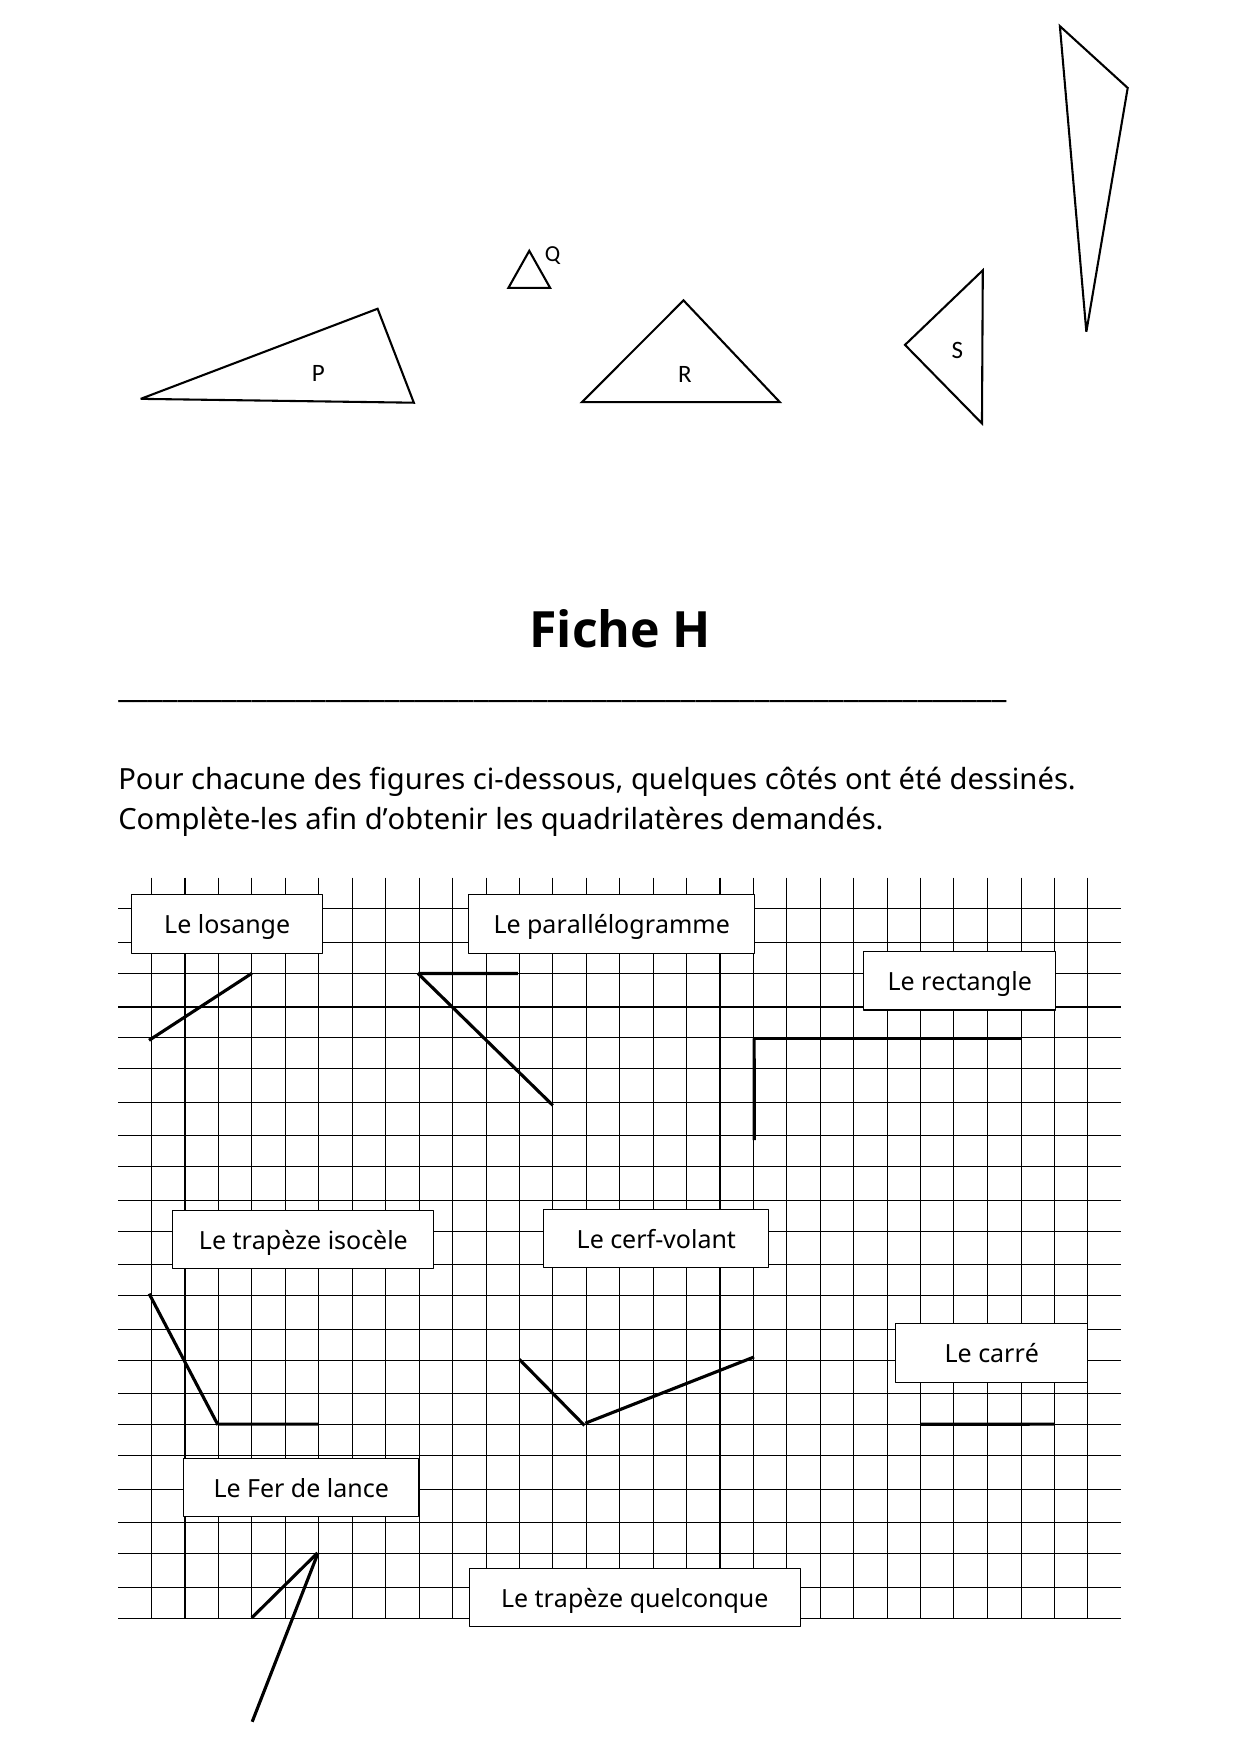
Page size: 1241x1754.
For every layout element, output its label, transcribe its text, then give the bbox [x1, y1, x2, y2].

table_cell [186, 1136, 218, 1166]
table_cell [654, 974, 686, 1006]
table_cell [654, 1103, 686, 1135]
table_cell [620, 1103, 653, 1135]
table_cell [152, 1167, 184, 1200]
table_cell [520, 1425, 552, 1455]
table_cell [687, 1296, 719, 1329]
table_cell [988, 909, 1021, 942]
table_cell [801, 1588, 820, 1617]
table_cell [754, 1554, 786, 1568]
table_cell [1022, 1265, 1054, 1295]
table_cell [186, 1425, 218, 1455]
table_header [520, 878, 552, 894]
table_cell [152, 1523, 184, 1553]
table_cell [1055, 1038, 1087, 1068]
table_cell [420, 1361, 452, 1393]
table_cell [488, 1038, 519, 1068]
table_cell [988, 1167, 1021, 1200]
table_cell [453, 909, 468, 942]
table_cell [153, 1296, 184, 1329]
table_cell [587, 1268, 619, 1295]
table_cell [520, 1490, 552, 1522]
table_cell [821, 1456, 853, 1488]
table_cell [219, 1330, 251, 1359]
table_cell [1088, 1296, 1121, 1329]
table_cell [252, 1167, 285, 1200]
table_cell [721, 1008, 753, 1037]
table_cell [286, 1394, 318, 1422]
table_header [654, 878, 686, 894]
table_cell [1022, 1554, 1054, 1587]
table_cell [353, 1167, 385, 1200]
table_cell [854, 1588, 887, 1617]
table_cell [988, 1201, 1021, 1231]
table_cell [453, 1011, 479, 1037]
table_cell [954, 1383, 987, 1393]
table_cell [721, 1136, 753, 1166]
table_cell [1055, 1103, 1087, 1135]
table_cell [620, 1394, 652, 1407]
table_cell [721, 1490, 753, 1522]
table_cell [921, 1201, 953, 1231]
table_cell [687, 1330, 719, 1359]
table_cell [520, 1296, 552, 1329]
table_cell [888, 1040, 920, 1068]
table_cell [319, 1517, 352, 1522]
table_cell [219, 1523, 251, 1553]
table_cell [721, 1268, 753, 1295]
table_cell [620, 1399, 653, 1424]
table_cell [888, 1523, 920, 1553]
table_cell [954, 1232, 987, 1264]
table_cell [620, 1330, 653, 1359]
table_cell [152, 1305, 165, 1329]
table_cell [219, 1038, 251, 1068]
table_cell [854, 1103, 887, 1135]
table_cell [821, 974, 853, 1006]
table_cell [1088, 1330, 1121, 1359]
table_cell [487, 1330, 519, 1359]
table_cell [152, 1554, 184, 1587]
table_cell [754, 1265, 786, 1295]
table_header [587, 878, 619, 894]
table_cell [118, 1069, 151, 1102]
table_cell [687, 954, 719, 973]
table_cell [319, 943, 352, 973]
table_cell [787, 1040, 820, 1068]
table_cell [721, 1456, 753, 1488]
table_cell [954, 1103, 987, 1135]
table_cell [186, 1517, 218, 1522]
table_cell [787, 1296, 820, 1329]
table_cell [553, 1490, 586, 1522]
table_cell [888, 1456, 920, 1488]
table_cell [821, 1296, 853, 1329]
table_cell [1055, 1265, 1087, 1295]
table_header [152, 878, 184, 894]
table_cell [118, 1296, 151, 1329]
table_cell [386, 1069, 419, 1102]
table_cell [286, 1038, 318, 1068]
table_cell [420, 1456, 452, 1488]
table_cell [721, 1296, 753, 1329]
table_cell [988, 1394, 1021, 1422]
table_cell [553, 1554, 586, 1568]
table_cell [286, 1167, 318, 1200]
table_cell [821, 1040, 853, 1068]
table_cell [787, 1554, 820, 1587]
table_cell [687, 1490, 719, 1522]
table_cell [453, 976, 486, 1006]
table_header [386, 878, 419, 908]
table_cell [186, 1269, 218, 1295]
table_cell [386, 1330, 419, 1359]
table_header [353, 878, 385, 908]
table_cell [553, 1456, 586, 1488]
table_cell [654, 1136, 686, 1166]
table_cell [620, 1490, 653, 1522]
table_cell [687, 1268, 719, 1295]
table_cell [755, 909, 786, 942]
table_cell [453, 1265, 486, 1295]
table_cell [1022, 1136, 1054, 1166]
table_cell [487, 974, 519, 1006]
table_cell [186, 1296, 218, 1329]
table_cell [921, 1588, 953, 1617]
table_cell [487, 1045, 511, 1068]
table_cell [453, 1361, 486, 1393]
table_cell [252, 1069, 285, 1102]
table_cell [252, 1103, 285, 1135]
table_cell [1022, 943, 1054, 951]
table_cell [821, 1201, 853, 1231]
table_cell [787, 1490, 820, 1522]
table_cell [186, 1394, 215, 1424]
table_header [787, 878, 820, 908]
table_cell [252, 1136, 285, 1166]
table_cell [386, 1523, 419, 1553]
table_cell [118, 1103, 151, 1135]
table_cell [319, 1394, 352, 1424]
table_cell [553, 1330, 586, 1359]
table_cell [1088, 1103, 1121, 1135]
table_cell [520, 1394, 552, 1424]
table_cell [353, 1425, 385, 1455]
table_cell [386, 1554, 419, 1587]
table_cell [118, 943, 151, 973]
table_cell [821, 1232, 853, 1264]
table_cell [420, 1394, 452, 1424]
table_cell [988, 1069, 1021, 1102]
table_cell [353, 1394, 385, 1424]
table_cell [159, 1021, 184, 1037]
table_cell [152, 1394, 184, 1424]
table_cell [754, 1201, 786, 1231]
table_cell [152, 1265, 184, 1295]
table_header [453, 878, 486, 908]
table_cell [252, 974, 285, 1006]
table_cell [553, 1069, 586, 1102]
table_header [988, 878, 1021, 908]
table_cell [219, 1069, 251, 1102]
table_cell [821, 1167, 853, 1200]
table_cell [921, 1136, 953, 1166]
table_cell [1022, 1296, 1054, 1323]
table_cell [787, 1361, 820, 1393]
table_cell [1022, 1456, 1054, 1488]
table_cell [453, 1136, 486, 1166]
table_cell [152, 1361, 184, 1393]
table_header [954, 878, 987, 908]
table_cell [219, 1554, 251, 1587]
table_cell [654, 1268, 686, 1295]
table_cell [687, 1103, 719, 1135]
table_cell [821, 909, 853, 942]
table_cell [821, 1394, 853, 1424]
table_cell [186, 1167, 218, 1200]
table_cell [420, 1265, 452, 1295]
table_cell [687, 1361, 719, 1381]
table_cell [286, 1296, 318, 1329]
table_cell [420, 1069, 452, 1102]
table_cell [988, 1232, 1021, 1264]
table_cell [186, 1523, 218, 1553]
table_cell [954, 1296, 987, 1323]
table_cell [954, 943, 987, 951]
table_cell [988, 1523, 1021, 1553]
table_cell [854, 1394, 887, 1424]
table_cell [787, 1008, 820, 1037]
table_cell [821, 1588, 853, 1617]
table_cell [286, 1426, 318, 1455]
table_cell [654, 1038, 686, 1068]
table_cell [888, 1201, 920, 1231]
table_cell [1088, 1523, 1121, 1553]
table_cell [520, 974, 552, 1006]
table_cell [553, 1103, 586, 1135]
table_cell [386, 1394, 419, 1424]
table_cell [1022, 1588, 1054, 1617]
table_cell [620, 1523, 653, 1553]
table_cell [553, 1268, 586, 1295]
table_cell [854, 1523, 887, 1553]
table_cell [286, 1069, 318, 1102]
table_cell [487, 1523, 519, 1553]
table_cell [186, 974, 218, 1006]
table_cell [821, 1136, 853, 1166]
table_cell [1088, 1038, 1121, 1068]
table_cell [319, 974, 352, 1006]
table_cell [319, 1425, 352, 1455]
table_cell [654, 1008, 686, 1037]
table_cell [921, 1426, 953, 1455]
table_cell [520, 1008, 552, 1037]
table_cell [787, 1232, 820, 1264]
table_cell [186, 1588, 218, 1617]
table_cell [754, 1456, 786, 1488]
table_cell [353, 1361, 385, 1393]
table_cell [654, 1523, 686, 1553]
table_cell [252, 1523, 285, 1553]
table_cell [620, 1008, 653, 1037]
table_cell [152, 1038, 184, 1068]
table_cell [319, 1361, 352, 1393]
table_cell [252, 1330, 285, 1359]
table_cell [386, 1425, 419, 1455]
table_cell [687, 1167, 719, 1200]
table_cell [186, 1103, 218, 1135]
table_cell [420, 1038, 452, 1068]
table_cell [687, 1069, 719, 1102]
table_cell [487, 1394, 519, 1424]
table_cell [756, 1069, 786, 1102]
table_cell [1022, 1232, 1054, 1264]
table_header [821, 878, 853, 908]
table_cell [118, 1167, 151, 1200]
table_cell [654, 1361, 686, 1393]
table_cell [152, 954, 184, 973]
table_cell [286, 1201, 318, 1210]
table_cell [553, 1136, 586, 1166]
table_cell [787, 1523, 820, 1553]
table_cell [353, 1554, 385, 1587]
table_cell [620, 954, 653, 973]
table_cell [420, 979, 447, 1006]
table_cell [1055, 1167, 1087, 1200]
table_cell [587, 1103, 619, 1135]
table_cell [687, 1201, 719, 1209]
table_cell [1055, 943, 1087, 973]
table_cell [286, 1008, 318, 1037]
table_cell [118, 1232, 151, 1264]
table_cell [587, 1456, 619, 1488]
table_cell [754, 1167, 786, 1200]
table_cell [118, 1361, 151, 1393]
table_cell [453, 1588, 469, 1617]
table_cell [821, 1069, 853, 1102]
table_cell [821, 1265, 853, 1295]
table_cell [620, 1361, 653, 1393]
table_cell [286, 1269, 318, 1295]
table_cell [520, 1330, 552, 1359]
table_cell [754, 1361, 786, 1393]
table_cell [787, 1136, 820, 1166]
table_cell [453, 1523, 486, 1553]
table_cell [854, 1361, 887, 1393]
table_cell [654, 1394, 686, 1424]
table_cell [487, 1103, 519, 1135]
table_cell [252, 1201, 285, 1210]
table_cell [921, 1040, 953, 1068]
table_cell [1088, 1201, 1121, 1231]
table_cell [152, 1490, 184, 1522]
table_cell [654, 1456, 686, 1488]
table_cell [118, 1554, 151, 1587]
table_cell [319, 1136, 352, 1166]
table_cell [353, 1103, 385, 1135]
table_cell [787, 1069, 820, 1102]
table_cell [1088, 1136, 1121, 1166]
table_cell [954, 1523, 987, 1553]
table_cell [453, 1069, 486, 1102]
table_cell [954, 1554, 987, 1587]
table_cell [1088, 974, 1121, 1006]
table_cell [1088, 1394, 1121, 1424]
table_cell [620, 1069, 653, 1102]
table_cell [687, 974, 719, 1006]
table_cell [687, 1008, 719, 1037]
table_cell [687, 1373, 719, 1393]
table_cell [787, 1103, 820, 1135]
table_cell [1055, 1136, 1087, 1166]
table_cell [854, 974, 863, 1006]
table_cell [854, 1490, 887, 1522]
table_cell [118, 1265, 151, 1295]
table_cell [420, 1490, 452, 1522]
table_cell [487, 1490, 519, 1522]
table_cell [787, 1425, 820, 1455]
table_cell [854, 943, 887, 973]
table_cell [520, 1069, 552, 1101]
table_cell [386, 1361, 419, 1393]
table_cell [787, 1167, 820, 1200]
table_cell [219, 1201, 251, 1210]
table_cell [152, 1425, 184, 1455]
table_cell [219, 954, 251, 973]
table_cell [687, 1523, 719, 1553]
table_cell [487, 1361, 519, 1393]
table_cell [353, 1136, 385, 1166]
table_cell [687, 1136, 719, 1166]
table_cell [353, 943, 385, 973]
text Pour chacune des figures ci-dessous, quelques côtés ont été dessinés. Complète-les afin d’obtenir les quadrilatères demandés. [118, 758, 1122, 838]
table_cell [1022, 1038, 1054, 1068]
table_cell [1055, 1490, 1087, 1522]
table_cell [1055, 1554, 1087, 1587]
table_header [487, 878, 519, 894]
table_cell [787, 909, 820, 942]
table_cell [854, 909, 887, 942]
table_cell [152, 1201, 184, 1231]
text ____________________________________________________________ [118, 662, 1122, 707]
table_cell [520, 1456, 552, 1488]
table_cell [921, 1232, 953, 1264]
table_cell [587, 974, 619, 1006]
table_cell [654, 1069, 686, 1102]
table_cell [487, 1265, 519, 1295]
table_cell [921, 1011, 953, 1037]
table_cell [988, 1426, 1021, 1455]
table_cell [687, 1554, 719, 1568]
table_cell [323, 909, 352, 942]
table_cell [252, 1426, 285, 1455]
table_cell [1055, 1456, 1087, 1488]
table_cell [118, 1136, 151, 1166]
table_cell [286, 1103, 318, 1135]
table_cell [854, 1554, 887, 1587]
table_cell [1055, 1425, 1087, 1455]
table_cell [219, 1361, 251, 1393]
table_cell [754, 1523, 786, 1553]
table_cell [118, 1008, 151, 1037]
table_cell [921, 1456, 953, 1488]
table_cell [319, 1038, 352, 1068]
table_cell [687, 1394, 719, 1424]
table_cell [988, 943, 1021, 951]
table_cell [520, 1554, 552, 1568]
table_header [921, 878, 953, 908]
table_cell [787, 974, 820, 1006]
table_cell [1088, 1069, 1121, 1102]
text Fiche H [118, 594, 1122, 662]
table_cell [386, 1008, 419, 1037]
table_cell [1088, 1265, 1121, 1295]
table_cell [587, 1136, 619, 1166]
table_cell [1088, 1456, 1121, 1488]
table_cell [219, 1426, 251, 1455]
table_cell [888, 1136, 920, 1166]
table_cell [487, 1136, 519, 1166]
table_header [186, 878, 218, 894]
table_cell [118, 1490, 151, 1522]
table_cell [353, 1269, 385, 1295]
table_cell [854, 1232, 887, 1264]
table_cell [520, 1232, 543, 1264]
table_cell [756, 1103, 786, 1135]
table_cell [386, 1269, 419, 1295]
table_cell [420, 1554, 452, 1587]
table_cell [854, 1201, 887, 1231]
table_cell [854, 1456, 887, 1488]
table_cell [888, 1588, 920, 1617]
table_cell [769, 1232, 786, 1264]
table_cell [118, 1425, 151, 1455]
table_cell [319, 1201, 352, 1210]
table_cell [988, 1383, 1021, 1393]
table_cell [921, 1383, 953, 1393]
table_cell [487, 1232, 519, 1264]
table_cell [553, 1425, 586, 1455]
table_cell [721, 1167, 753, 1200]
table_cell [787, 1265, 820, 1295]
table_cell [152, 1330, 181, 1359]
table_cell [888, 943, 920, 951]
table_cell [420, 1330, 452, 1359]
table_cell [118, 909, 131, 942]
table_cell [186, 1069, 218, 1102]
table_cell [487, 1554, 519, 1568]
table_cell [954, 1265, 987, 1295]
table_cell [386, 1201, 419, 1210]
table_cell [888, 1296, 920, 1329]
table_cell [286, 1588, 302, 1617]
table_cell [1022, 1103, 1054, 1135]
table_cell [754, 1330, 786, 1359]
table_cell [591, 1413, 619, 1424]
table_cell [988, 1011, 1021, 1037]
table_cell [888, 1394, 920, 1424]
table_cell [954, 1201, 987, 1231]
table_cell [353, 1523, 385, 1553]
table_cell [453, 1394, 486, 1424]
table_cell [287, 1562, 312, 1587]
table_cell [487, 954, 519, 973]
table_cell [654, 1330, 686, 1359]
table_cell [620, 974, 653, 1006]
table_cell [219, 974, 246, 992]
table_cell [286, 1554, 313, 1580]
table_cell [1022, 1167, 1054, 1200]
table_cell [286, 1330, 318, 1359]
table_cell [152, 974, 184, 1006]
table_cell [286, 1136, 318, 1166]
table_cell [256, 1589, 285, 1617]
table_cell [520, 1201, 552, 1231]
table_header [252, 878, 285, 894]
table_header [1088, 878, 1121, 908]
table_cell [1055, 909, 1087, 942]
table_cell [988, 1490, 1021, 1522]
table_cell [453, 1554, 486, 1587]
table_cell [219, 1296, 251, 1329]
table_cell [487, 1069, 519, 1102]
table_cell [821, 1330, 853, 1359]
table_cell [620, 1296, 653, 1329]
table_cell [252, 954, 285, 973]
table_cell [553, 1008, 586, 1037]
table_cell [118, 1588, 151, 1617]
table_cell [654, 1296, 686, 1329]
table_cell [854, 1008, 887, 1037]
table_cell [386, 1588, 419, 1617]
table_cell [821, 1523, 853, 1553]
table_cell [754, 1490, 786, 1522]
table_cell [587, 1167, 619, 1200]
table_cell [587, 954, 619, 973]
table_cell [654, 1425, 686, 1455]
table_cell [587, 1330, 619, 1359]
table_cell [1055, 1069, 1087, 1102]
table_cell [754, 1136, 786, 1166]
table_cell [721, 974, 753, 1006]
table_cell [219, 1394, 251, 1422]
table_cell [118, 1201, 151, 1231]
table_cell [721, 1361, 753, 1393]
table_cell [888, 1069, 920, 1102]
table_cell [319, 1103, 352, 1135]
table_cell [386, 1038, 419, 1068]
table_cell [186, 1554, 218, 1587]
table_cell [721, 1425, 753, 1455]
table_cell [520, 1136, 552, 1166]
table_cell [754, 1425, 786, 1455]
table_cell [687, 1038, 719, 1068]
table_cell [1055, 1008, 1087, 1037]
table_cell [754, 1296, 786, 1329]
table_cell [754, 1394, 786, 1424]
table_cell [888, 1425, 920, 1455]
table_cell [687, 1425, 719, 1455]
table_cell [171, 1330, 184, 1354]
table_cell [319, 1554, 352, 1587]
table_cell [553, 1296, 586, 1329]
table_header [219, 878, 251, 894]
table_cell [252, 1394, 285, 1422]
table_cell [654, 1201, 686, 1209]
table_cell [520, 1364, 549, 1393]
table_cell [520, 1265, 552, 1295]
table_cell [420, 1523, 452, 1553]
table_cell [453, 1456, 486, 1488]
table_cell [353, 1201, 385, 1210]
table_cell [420, 1588, 452, 1617]
table_cell [553, 954, 586, 973]
table_cell [1022, 1201, 1054, 1231]
table_cell [453, 1103, 486, 1135]
table_cell [319, 1588, 352, 1617]
table_cell [721, 1554, 753, 1568]
table_cell [821, 1008, 853, 1037]
table_cell [487, 1201, 519, 1231]
table_cell [921, 1554, 953, 1587]
table_cell [520, 1103, 552, 1135]
table_cell [1022, 1069, 1054, 1102]
table_cell [520, 1038, 552, 1068]
table_cell [118, 1330, 151, 1359]
table_cell [721, 1038, 752, 1068]
table_cell [888, 1103, 920, 1135]
table_cell [888, 909, 920, 942]
table_cell [787, 1330, 820, 1359]
table_cell [252, 1588, 278, 1614]
table_cell [1055, 1523, 1087, 1553]
table_cell [252, 1517, 285, 1522]
table_cell [118, 974, 151, 1006]
table_header [854, 878, 887, 908]
table_cell [854, 1330, 887, 1359]
table_cell [1055, 1201, 1087, 1231]
table_cell [954, 1456, 987, 1488]
table_cell [353, 1296, 385, 1329]
table_cell [453, 1425, 486, 1455]
table_cell [754, 974, 786, 1006]
table_cell [296, 1588, 318, 1617]
table_cell [219, 1136, 251, 1166]
table_cell [854, 1296, 887, 1329]
table_cell [319, 1069, 352, 1102]
table_cell [118, 1523, 151, 1553]
table_cell [186, 1008, 218, 1037]
table_cell [954, 1167, 987, 1200]
table_cell [854, 1425, 887, 1455]
table_cell [487, 1425, 519, 1455]
table_cell [587, 1554, 619, 1568]
table_cell [420, 1103, 452, 1135]
table_cell [553, 1201, 586, 1209]
table_cell [319, 1296, 352, 1329]
table_cell [587, 1523, 619, 1553]
table_cell [1088, 1588, 1121, 1617]
table_cell [620, 1456, 653, 1488]
table_cell [988, 1588, 1021, 1617]
table_cell [453, 1201, 486, 1231]
table_cell [954, 909, 987, 942]
table_cell [1088, 1425, 1121, 1455]
table_cell [587, 1201, 619, 1209]
table_cell [721, 1330, 753, 1359]
table_cell [520, 1077, 546, 1102]
table_cell [821, 1490, 853, 1522]
table_cell [620, 1167, 653, 1200]
table_cell [453, 1296, 486, 1329]
table_cell [988, 1265, 1021, 1295]
table_cell [186, 1201, 218, 1210]
table_cell [721, 1069, 752, 1102]
table_cell [386, 1517, 419, 1522]
table_cell [319, 1008, 352, 1037]
table_cell [721, 1394, 753, 1424]
table_cell [954, 1490, 987, 1522]
table_cell [1022, 1426, 1054, 1455]
table_cell [620, 1201, 653, 1209]
table_cell [888, 1361, 920, 1393]
table_cell [787, 1394, 820, 1424]
table_cell [787, 943, 820, 973]
table_cell [1022, 1383, 1054, 1393]
table_header [888, 878, 920, 908]
table_cell [1056, 974, 1087, 1006]
table_cell [988, 1554, 1021, 1587]
table_cell [1055, 1383, 1087, 1393]
table_cell [118, 1456, 151, 1488]
table_cell [487, 1456, 519, 1488]
table_cell [420, 1136, 452, 1166]
table_cell [252, 1008, 285, 1037]
table_cell [988, 1103, 1021, 1135]
table_cell [988, 1456, 1021, 1488]
table_cell [754, 1008, 786, 1037]
table_cell [386, 943, 419, 973]
table_cell [219, 1588, 251, 1617]
table_cell [424, 976, 452, 1003]
table_cell [921, 1490, 953, 1522]
table_cell [520, 1523, 552, 1553]
table_cell [721, 1103, 752, 1135]
table_cell [921, 1296, 953, 1323]
table_cell [205, 1394, 218, 1419]
table_cell [587, 1394, 619, 1420]
table_cell [921, 1265, 953, 1295]
table_cell [620, 1038, 653, 1068]
table_cell [553, 1038, 586, 1068]
table_cell [353, 974, 385, 1006]
table_cell [252, 1554, 285, 1587]
table_cell [219, 1008, 251, 1037]
table_cell [988, 1136, 1021, 1166]
table_cell [587, 1008, 619, 1037]
table_cell [286, 1517, 318, 1522]
table_cell [319, 1330, 352, 1359]
table_cell [1022, 1394, 1054, 1422]
table_cell [654, 1554, 686, 1568]
table_cell [854, 1069, 887, 1102]
table_cell [1088, 1490, 1121, 1522]
table_cell [854, 1136, 887, 1166]
table_cell [921, 1167, 953, 1200]
table_cell [286, 1523, 318, 1553]
table_cell [386, 1103, 419, 1135]
table_cell [921, 1523, 953, 1553]
table_cell [587, 1038, 619, 1068]
table_cell [286, 1361, 318, 1393]
table_cell [453, 1038, 486, 1068]
table_cell [525, 1361, 552, 1389]
table_cell [1088, 943, 1121, 973]
table_cell [954, 1588, 987, 1617]
table_cell [1088, 1361, 1121, 1393]
table_cell [219, 1167, 251, 1200]
table_cell [1088, 1232, 1121, 1264]
table_cell [721, 1201, 753, 1209]
table_cell [353, 1330, 385, 1359]
table_cell [487, 1296, 519, 1329]
table_cell [954, 1069, 987, 1102]
table_cell [921, 1069, 953, 1102]
table_cell [1055, 1296, 1087, 1323]
table_cell [152, 1588, 184, 1617]
table_cell [988, 1040, 1021, 1068]
table_cell [152, 1008, 184, 1035]
table_header [286, 878, 318, 894]
table_cell [821, 1361, 853, 1393]
table_cell [252, 1361, 285, 1393]
table_cell [620, 1136, 653, 1166]
table_cell [553, 1397, 579, 1424]
table_cell [252, 1269, 285, 1295]
table_cell [954, 1426, 987, 1455]
table_cell [620, 1554, 653, 1568]
table_cell [557, 1394, 586, 1421]
table_cell [386, 1167, 419, 1200]
table_cell [420, 1167, 452, 1200]
table_cell [553, 974, 586, 1006]
table_cell [587, 1425, 619, 1455]
table_cell [954, 1040, 987, 1068]
table_cell [654, 954, 686, 973]
table_cell [219, 977, 251, 1006]
table_header [620, 878, 653, 894]
table_cell [654, 1167, 686, 1200]
table_cell [553, 1167, 586, 1200]
table_cell [353, 1038, 385, 1068]
table_cell [854, 1265, 887, 1295]
table_cell [386, 909, 419, 942]
table_cell [888, 1167, 920, 1200]
table_cell [420, 943, 452, 971]
table_cell [821, 1425, 853, 1455]
table_cell [420, 1201, 452, 1231]
table_cell [319, 1167, 352, 1200]
table_cell [453, 1490, 486, 1522]
table_header [319, 878, 352, 908]
table_cell [520, 954, 552, 973]
table_cell [553, 1523, 586, 1553]
table_header [118, 878, 151, 908]
table_cell [118, 1038, 151, 1068]
table_cell [152, 1069, 184, 1102]
table_header [721, 878, 753, 894]
table_cell [954, 1394, 987, 1422]
table_cell [186, 954, 218, 973]
table_cell [520, 1167, 552, 1200]
table_cell [721, 1523, 753, 1553]
table_cell [353, 1008, 385, 1037]
table_cell [186, 1038, 218, 1068]
table_cell [787, 1456, 820, 1488]
table_cell [286, 974, 318, 1006]
table_cell [1022, 1490, 1054, 1522]
table_cell [888, 1330, 895, 1359]
table_cell [687, 1456, 719, 1488]
table_cell [1088, 1554, 1121, 1587]
table_cell [988, 1296, 1021, 1323]
table_cell [353, 909, 385, 942]
table_cell [654, 1490, 686, 1522]
table_cell [1055, 1394, 1087, 1424]
table_cell [1022, 909, 1054, 942]
table_cell [219, 1517, 251, 1522]
table_cell [1088, 909, 1121, 942]
table_cell [1088, 1167, 1121, 1200]
table_cell [1022, 1011, 1054, 1037]
table_cell [152, 1136, 184, 1166]
table_cell [118, 1394, 151, 1424]
table_cell [821, 1554, 853, 1587]
table_cell [353, 1517, 385, 1522]
table_header [754, 878, 786, 908]
table_cell [620, 1425, 653, 1455]
table_cell [1088, 1008, 1121, 1037]
table_cell [457, 1008, 486, 1036]
table_cell [487, 1008, 519, 1037]
table_cell [487, 1167, 519, 1200]
table_cell [353, 1069, 385, 1102]
table_cell [553, 1361, 586, 1393]
table_cell [434, 1232, 452, 1264]
table_cell [888, 1554, 920, 1587]
table_cell [319, 1269, 352, 1295]
table_cell [386, 1136, 419, 1166]
table_cell [888, 1265, 920, 1295]
table_cell [353, 1588, 385, 1617]
table_cell [152, 1232, 172, 1264]
table_cell [219, 1269, 251, 1295]
table_cell [854, 1040, 887, 1068]
table_header [420, 878, 452, 908]
table_cell [453, 1232, 486, 1264]
table_cell [754, 943, 786, 973]
table_cell [453, 1330, 486, 1359]
table_cell [152, 1103, 184, 1135]
table_cell [420, 1425, 452, 1455]
table_cell [921, 1394, 953, 1422]
table_cell [821, 1103, 853, 1135]
table_cell [1022, 1523, 1054, 1553]
table_cell [1055, 1588, 1087, 1617]
table_cell [756, 1040, 786, 1068]
table_header [1055, 878, 1087, 908]
table_cell [888, 1232, 920, 1264]
table_cell [307, 1560, 318, 1587]
table_cell [219, 1103, 251, 1135]
table_cell [821, 943, 853, 973]
table_cell [319, 1523, 352, 1553]
table_cell [587, 1296, 619, 1329]
table_cell [587, 1069, 619, 1102]
table_cell [854, 1167, 887, 1200]
table_cell [386, 1296, 419, 1329]
table_cell [954, 1011, 987, 1037]
table_cell [954, 1136, 987, 1166]
table_cell [420, 909, 452, 942]
table_cell [187, 1361, 218, 1393]
table_cell [420, 1296, 452, 1329]
table_cell [587, 1490, 619, 1522]
table_cell [252, 1038, 285, 1068]
table_cell [186, 1330, 218, 1359]
table_header [553, 878, 586, 894]
table_header [687, 878, 719, 894]
table_cell [888, 1011, 920, 1037]
table_cell [1055, 1232, 1087, 1264]
table_cell [921, 909, 953, 942]
table_cell [286, 954, 318, 973]
table_cell [152, 1456, 184, 1488]
table_cell [921, 943, 953, 951]
table_cell [386, 974, 419, 1006]
table_cell [420, 1008, 452, 1037]
table_cell [587, 1361, 619, 1393]
table_cell [620, 1268, 653, 1295]
table_cell [888, 1490, 920, 1522]
table_cell [721, 954, 753, 973]
table_cell [921, 1103, 953, 1135]
table_cell [453, 943, 486, 971]
table_cell [252, 1296, 285, 1329]
table_header [1022, 878, 1054, 908]
table_cell [787, 1201, 820, 1231]
table_cell [186, 1370, 198, 1393]
table_cell [453, 1167, 486, 1200]
